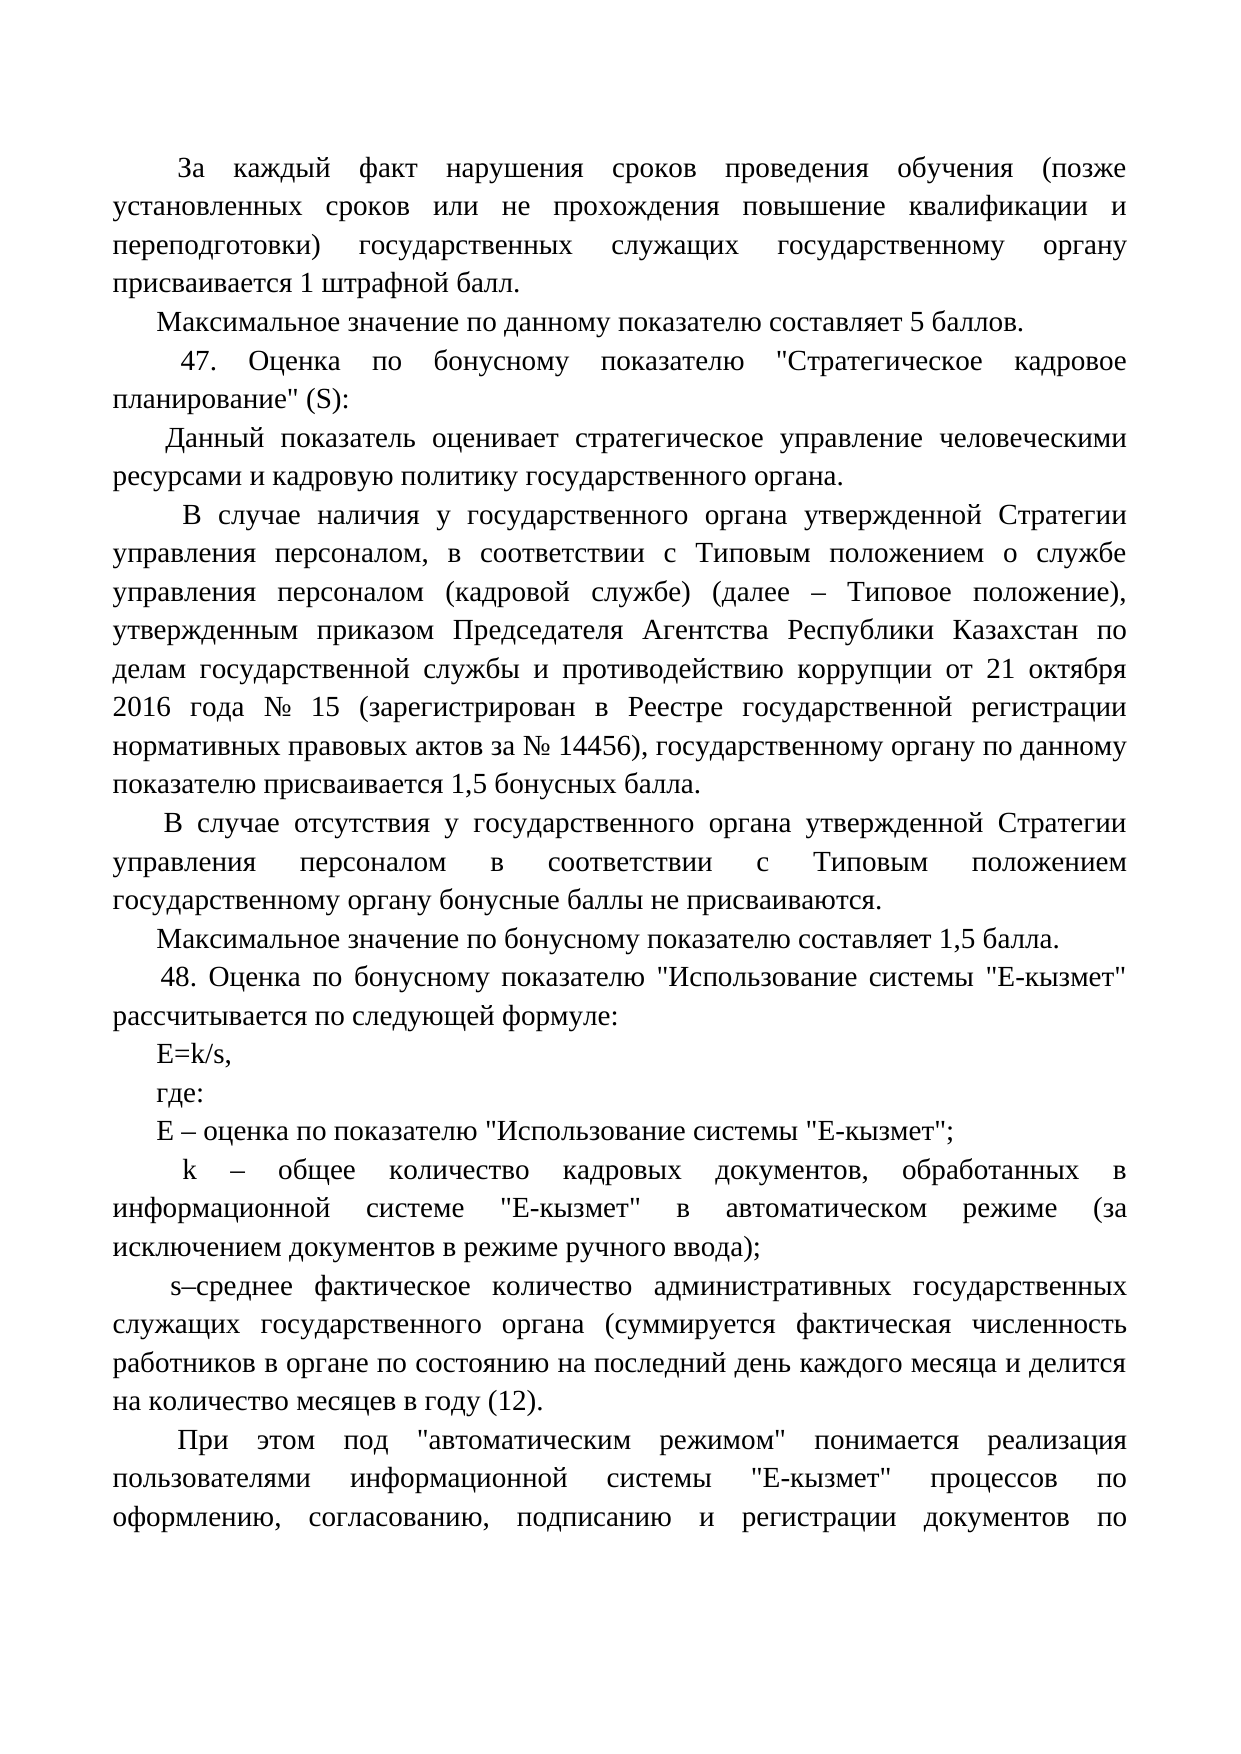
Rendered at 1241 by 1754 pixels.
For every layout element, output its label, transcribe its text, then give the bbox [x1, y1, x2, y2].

text k – общее количество кадровых документов, обработанных в информационной системе "Е-кызмет" в автоматическом режиме (за исключением документов в режиме ручного ввода); [112, 1152, 1128, 1263]
text Е=k/s, [112, 1036, 1128, 1070]
text Е – оценка по показателю "Использование системы "Е-кызмет"; [112, 1113, 1128, 1147]
text В случае отсутствия у государственного органа утвержденной Стратегии управления персоналом в соответствии с Типовым положением государственному органу бонусные баллы не присваиваются. [112, 805, 1128, 916]
text где: [112, 1075, 1128, 1108]
text За каждый факт нарушения сроков проведения обучения (позже установленных сроков или не прохождения повышение квалификации и переподготовки) государственных служащих государственному органу присваивается 1 штрафной балл. [112, 150, 1128, 299]
text Максимальное значение по бонусному показателю составляет 1,5 балла. [112, 921, 1128, 954]
text В случае наличия у государственного органа утвержденной Стратегии управления персоналом, в соответствии с Типовым положением о службе управления персоналом (кадровой службе) (далее – Типовое положение), утвержденным приказом Председателя Агентства Республики Казахстан по делам государственной службы и противодействию коррупции от 21 октября 2016 года № 15 (зарегистрирован в Реестре государственной регистрации нормативных правовых актов за № 14456), государственному органу по данному показателю присваивается 1,5 бонусных балла. [112, 497, 1128, 800]
text Максимальное значение по данному показателю составляет 5 баллов. [112, 304, 1128, 338]
text s–среднее фактическое количество административных государственных служащих государственного органа (суммируется фактическая численность работников в органе по состоянию на последний день каждого месяца и делится на количество месяцев в году (12). [112, 1268, 1128, 1417]
text 47. Оценка по бонусному показателю "Стратегическое кадровое планирование" (S): [112, 343, 1128, 415]
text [112, 1422, 1128, 1532]
text Данный показатель оценивает стратегическое управление человеческими ресурсами и кадровую политику государственного органа. [112, 420, 1128, 492]
text 48. Оценка по бонусному показателю "Использование системы "Е-кызмет" рассчитывается по следующей формуле: [112, 959, 1128, 1031]
